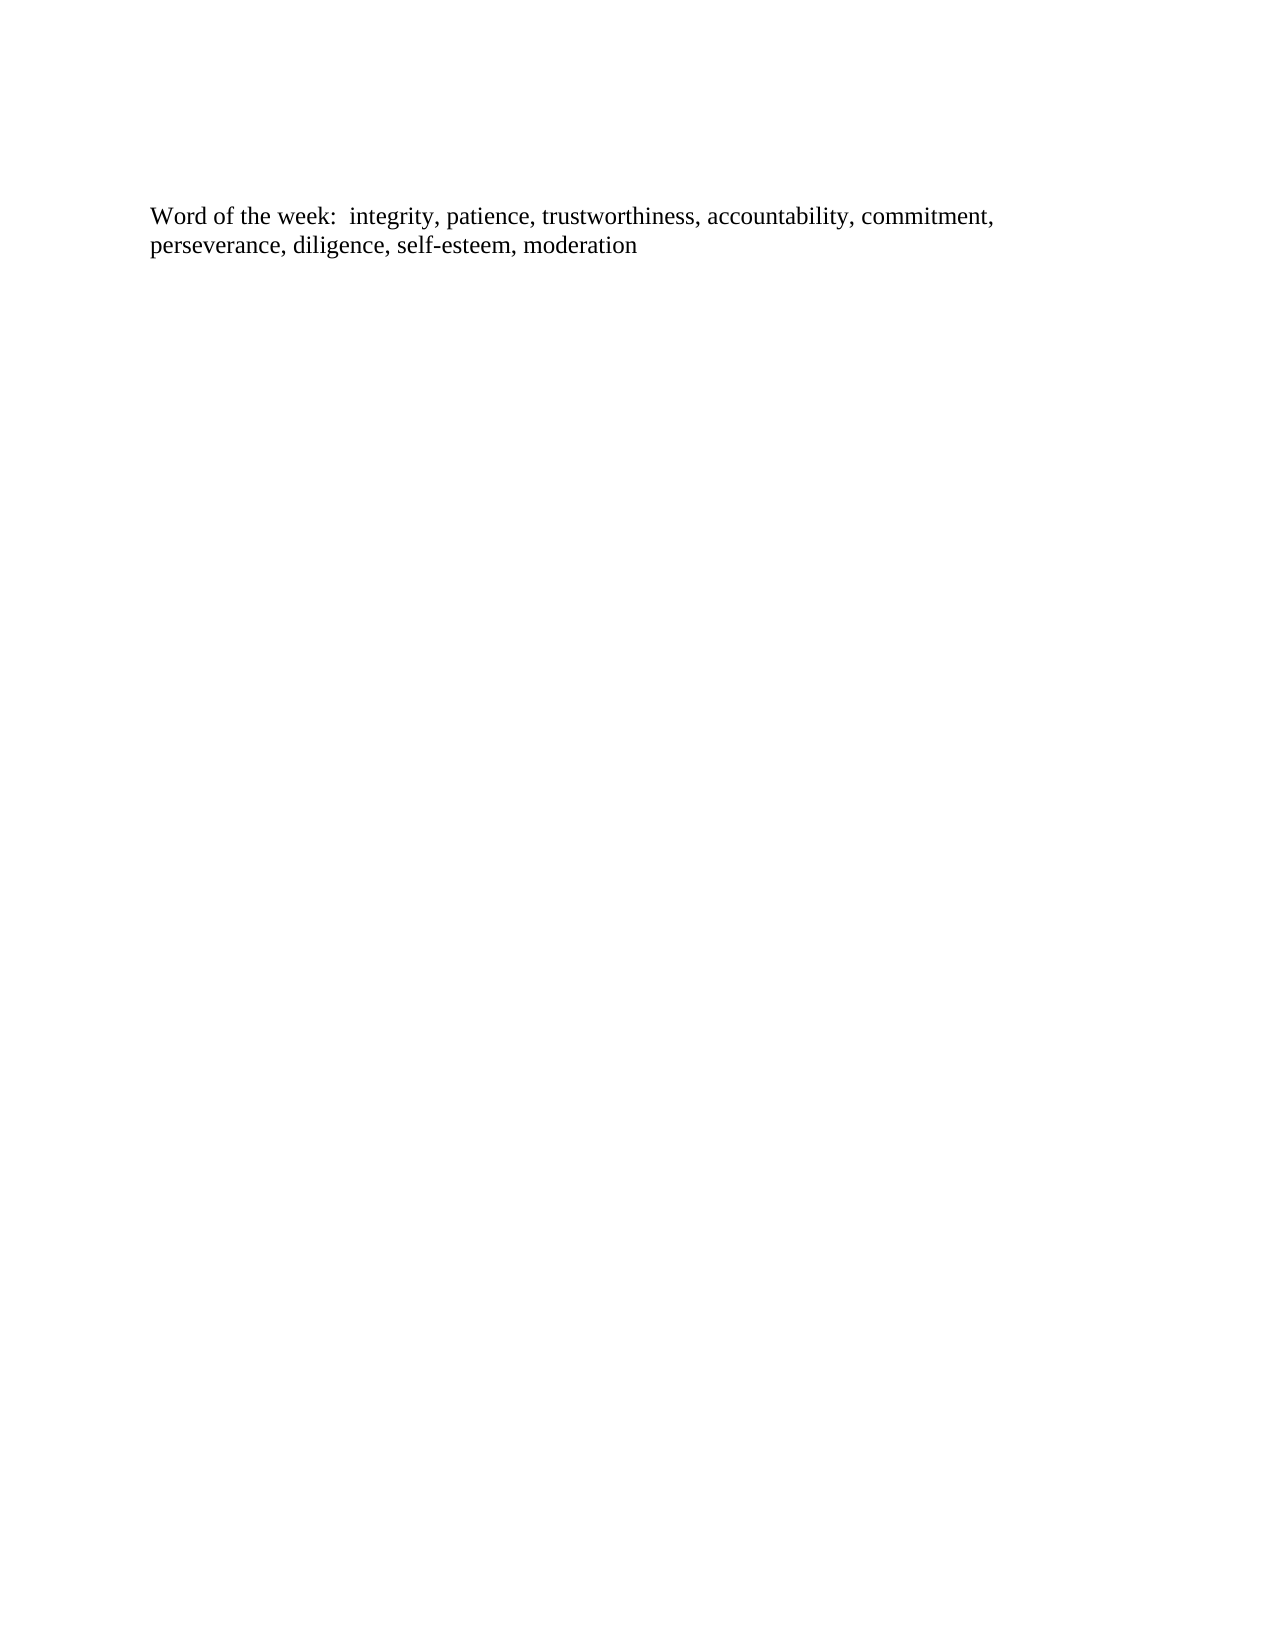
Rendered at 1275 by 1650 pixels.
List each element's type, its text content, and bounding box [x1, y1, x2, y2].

text Word of the week: integrity, patience, trustworthiness, accountability, commitment, perseverance, diligence, self-esteem, moderation [150, 201, 1125, 259]
